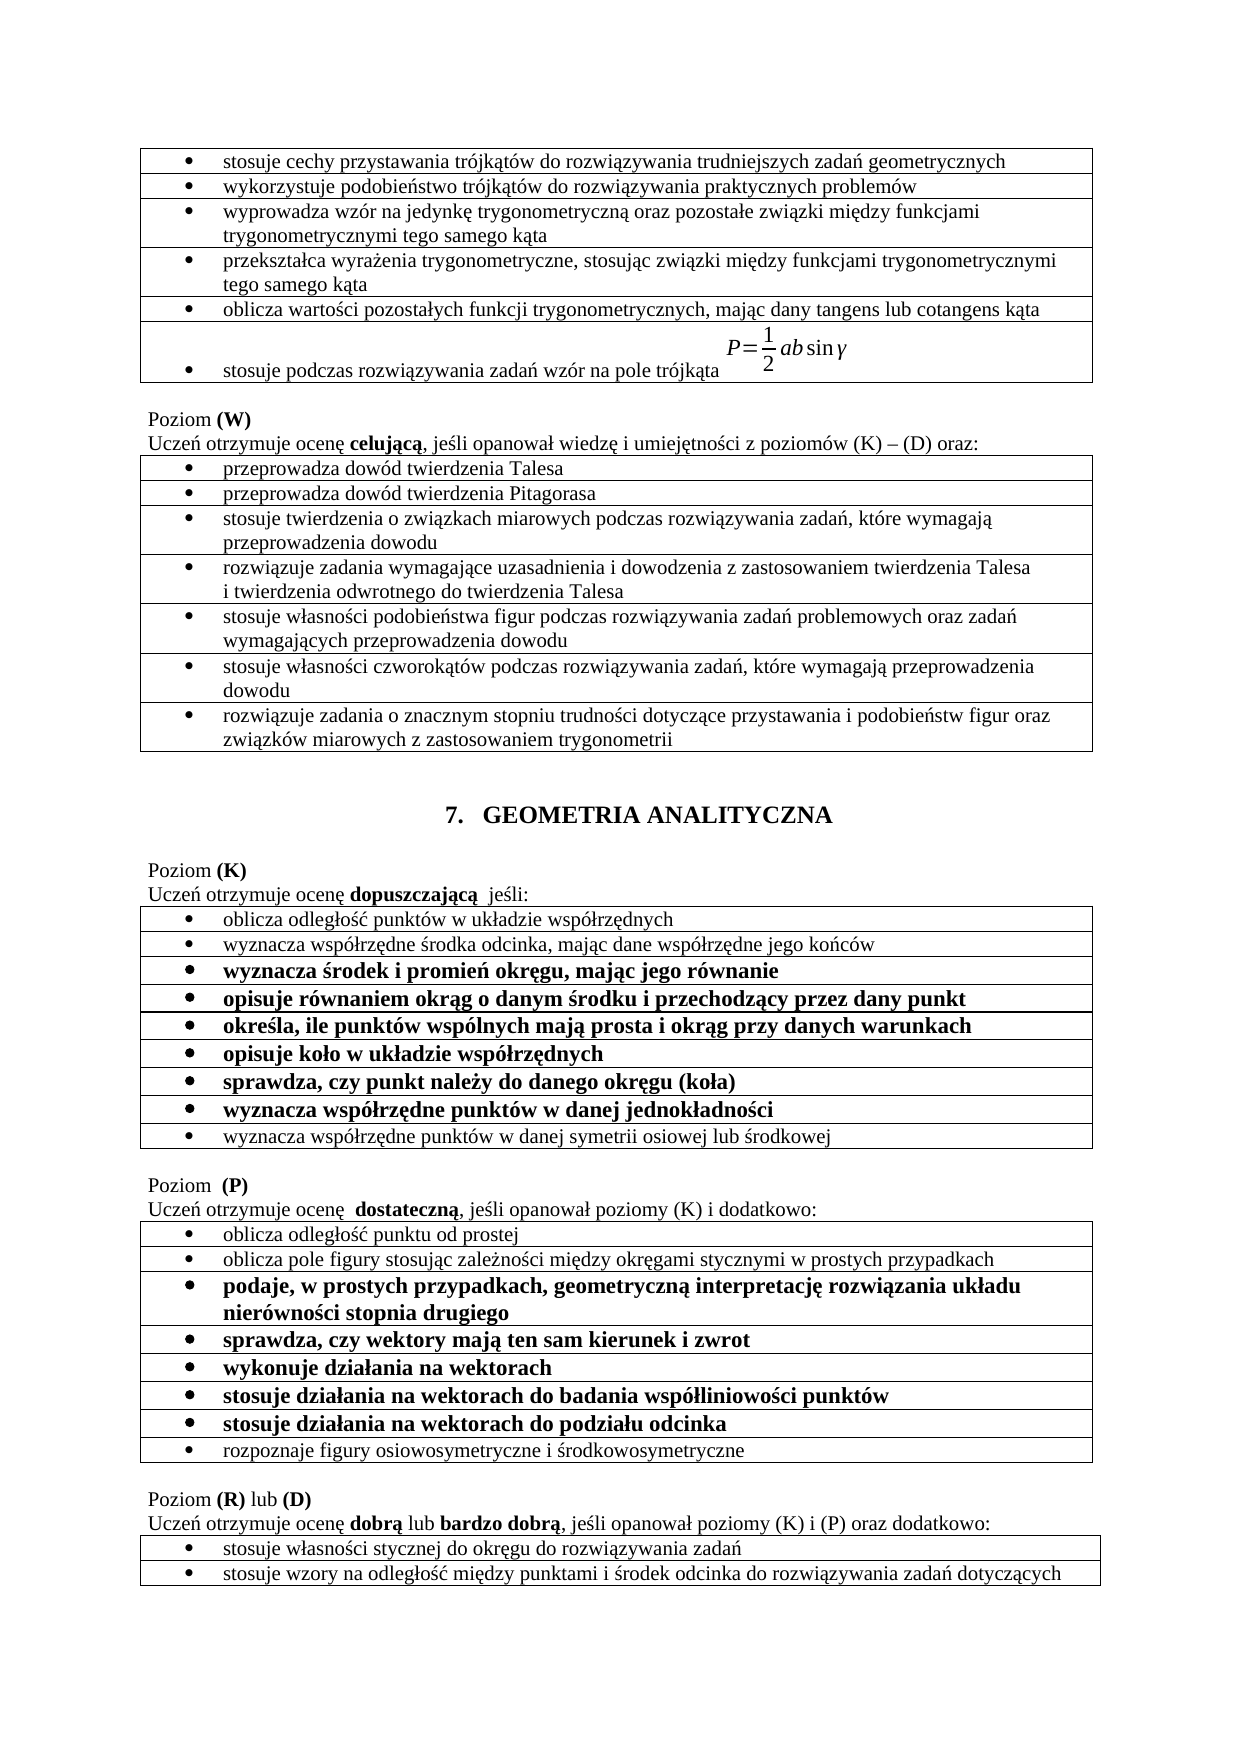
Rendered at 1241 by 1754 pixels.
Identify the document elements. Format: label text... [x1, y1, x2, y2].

text Poziom (P) [148, 1173, 1093, 1197]
subtitle GEOMETRIA ANALITYCZNA [185, 800, 1093, 829]
table_cell stosuje twierdzenia o związkach miarowych podczas rozwiązywania zadań, które wymagają przeprowadzenia dowodu [141, 506, 1092, 554]
table_cell oblicza wartości pozostałych funkcji trygonometrycznych, mając dany tangens lub cotangens kąta [141, 297, 1092, 321]
table_cell stosuje cechy przystawania trójkątów do rozwiązywania trudniejszych zadań geometrycznych [141, 149, 1092, 173]
table_cell wyznacza środek i promień okręgu, mając jego równanie [141, 957, 1092, 984]
table_cell wyznacza współrzędne punktów w danej symetrii osiowej lub środkowej [141, 1124, 1092, 1148]
table_cell sprawdza, czy punkt należy do danego okręgu (koła) [141, 1068, 1092, 1095]
table_cell wyznacza współrzędne środka odcinka, mając dane współrzędne jego końców [141, 932, 1092, 956]
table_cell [141, 1561, 1100, 1585]
text Poziom (K) [148, 857, 1093, 882]
table_cell podaje, w prostych przypadkach, geometryczną interpretację rozwiązania układu nierówności stopnia drugiego [141, 1272, 1092, 1325]
text Poziom (R) lub (D) [148, 1487, 1093, 1511]
table_cell wykonuje działania na wektorach [141, 1354, 1092, 1381]
table_cell sprawdza, czy wektory mają ten sam kierunek i zwrot [141, 1326, 1092, 1353]
text Uczeń otrzymuje ocenę dopuszczającą jeśli: [148, 882, 1093, 906]
table_cell określa, ile punktów wspólnych mają prosta i okrąg przy danych warunkach [141, 1013, 1092, 1039]
table_cell wyznacza współrzędne punktów w danej jednokładności [141, 1096, 1092, 1123]
table_cell stosuje działania na wektorach do badania współliniowości punktów [141, 1382, 1092, 1409]
table_cell rozpoznaje figury osiowosymetryczne i środkowosymetryczne [141, 1438, 1092, 1462]
table_cell stosuje własności czworokątów podczas rozwiązywania zadań, które wymagają przeprowadzenia dowodu [141, 654, 1092, 702]
table_cell stosuje podczas rozwiązywania zadań wzór na pole trójkąta [141, 322, 1092, 382]
table_cell przeprowadza dowód twierdzenia Pitagorasa [141, 481, 1092, 505]
table_header przeprowadza dowód twierdzenia Talesa [141, 456, 1092, 480]
text Uczeń otrzymuje ocenę dobrą lub bardzo dobrą, jeśli opanował poziomy (K) i (P) oraz dodatkowo: [148, 1511, 1093, 1535]
table_cell stosuje działania na wektorach do podziału odcinka [141, 1410, 1092, 1437]
table_cell wyprowadza wzór na jedynkę trygonometryczną oraz pozostałe związki między funkcjami trygonometrycznymi tego samego kąta [141, 199, 1092, 247]
table_cell wykorzystuje podobieństwo trójkątów do rozwiązywania praktycznych problemów [141, 174, 1092, 198]
table_cell rozwiązuje zadania o znacznym stopniu trudności dotyczące przystawania i podobieństw figur oraz związków miarowych z zastosowaniem trygonometrii [141, 703, 1092, 751]
table_cell stosuje własności podobieństwa figur podczas rozwiązywania zadań problemowych oraz zadań wymagających przeprowadzenia dowodu [141, 604, 1092, 652]
text Uczeń otrzymuje ocenę celującą, jeśli opanował wiedzę i umiejętności z poziomów (K) – (D) oraz: [148, 431, 1093, 455]
table_cell oblicza pole figury stosując zależności między okręgami stycznymi w prostych przypadkach [141, 1247, 1092, 1271]
table_header stosuje własności stycznej do okręgu do rozwiązywania zadań [141, 1536, 1100, 1560]
table_cell rozwiązuje zadania wymagające uzasadnienia i dowodzenia z zastosowaniem twierdzenia Talesa i twierdzenia odwrotnego do twierdzenia Talesa [141, 555, 1092, 603]
text Poziom (W) [148, 407, 1093, 431]
table_header oblicza odległość punktu od prostej [141, 1222, 1092, 1246]
table_cell przekształca wyrażenia trygonometryczne, stosując związki między funkcjami trygonometrycznymi tego samego kąta [141, 248, 1092, 296]
text Uczeń otrzymuje ocenę dostateczną, jeśli opanował poziomy (K) i dodatkowo: [148, 1197, 1093, 1221]
table_cell opisuje koło w układzie współrzędnych [141, 1040, 1092, 1067]
table_cell opisuje równaniem okrąg o danym środku i przechodzący przez dany punkt [141, 985, 1092, 1011]
table_header oblicza odległość punktów w układzie współrzędnych [141, 907, 1092, 931]
